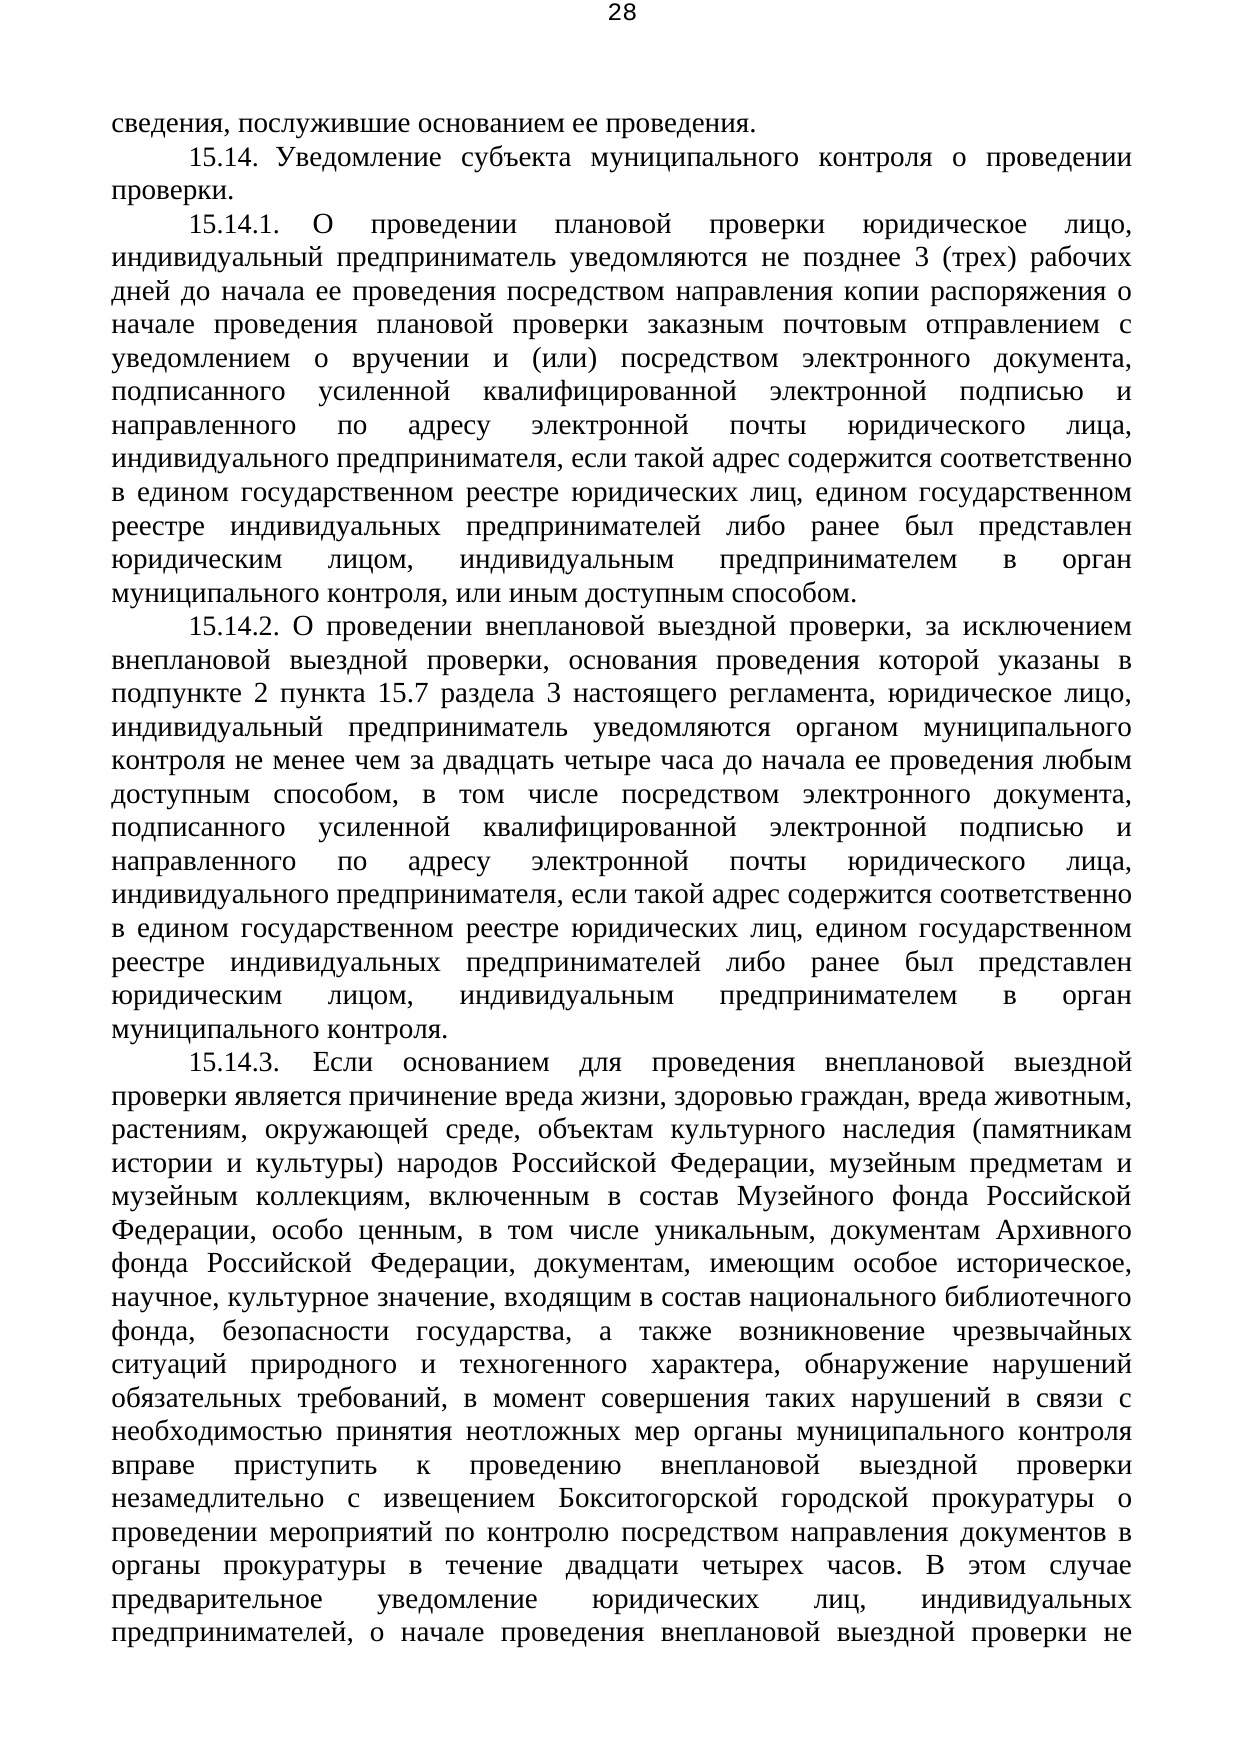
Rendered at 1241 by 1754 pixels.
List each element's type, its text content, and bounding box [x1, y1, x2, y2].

list О проведении плановой проверки юридическое лицо, индивидуальный предприниматель уведомляются не позднее 3 (трех) рабочих дней до начала ее проведения посредством направления копии распоряжения о начале проведения плановой проверки заказным почтовым отправлением с уведомлением о вручении и (или) посредством электронного документа, подписанного усиленной квалифицированной электронной подписью и направленного по адресу электронной почты юридического лица, индивидуального предпринимателя, если такой адрес содержится соответственно в едином государственном реестре юридических лиц, едином государственном реестре индивидуальных предпринимателей либо ранее был представлен юридическим лицом, индивидуальным предпринимателем в орган муниципального контроля, или иным доступным способом. [111, 206, 1133, 609]
list Уведомление субъекта муниципального контроля о проведении проверки. [111, 139, 1133, 206]
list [111, 1045, 1133, 1648]
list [111, 106, 1133, 139]
list О проведении внеплановой выездной проверки, за исключением внеплановой выездной проверки, основания проведения которой указаны в подпункте 2 пункта 15.7 раздела 3 настоящего регламента, юридическое лицо, индивидуальный предприниматель уведомляются органом муниципального контроля не менее чем за двадцать четыре часа до начала ее проведения любым доступным способом, в том числе посредством электронного документа, подписанного усиленной квалифицированной электронной подписью и направленного по адресу электронной почты юридического лица, индивидуального предпринимателя, если такой адрес содержится соответственно в едином государственном реестре юридических лиц, едином государственном реестре индивидуальных предпринимателей либо ранее был представлен юридическим лицом, индивидуальным предпринимателем в орган муниципального контроля. [111, 609, 1133, 1045]
